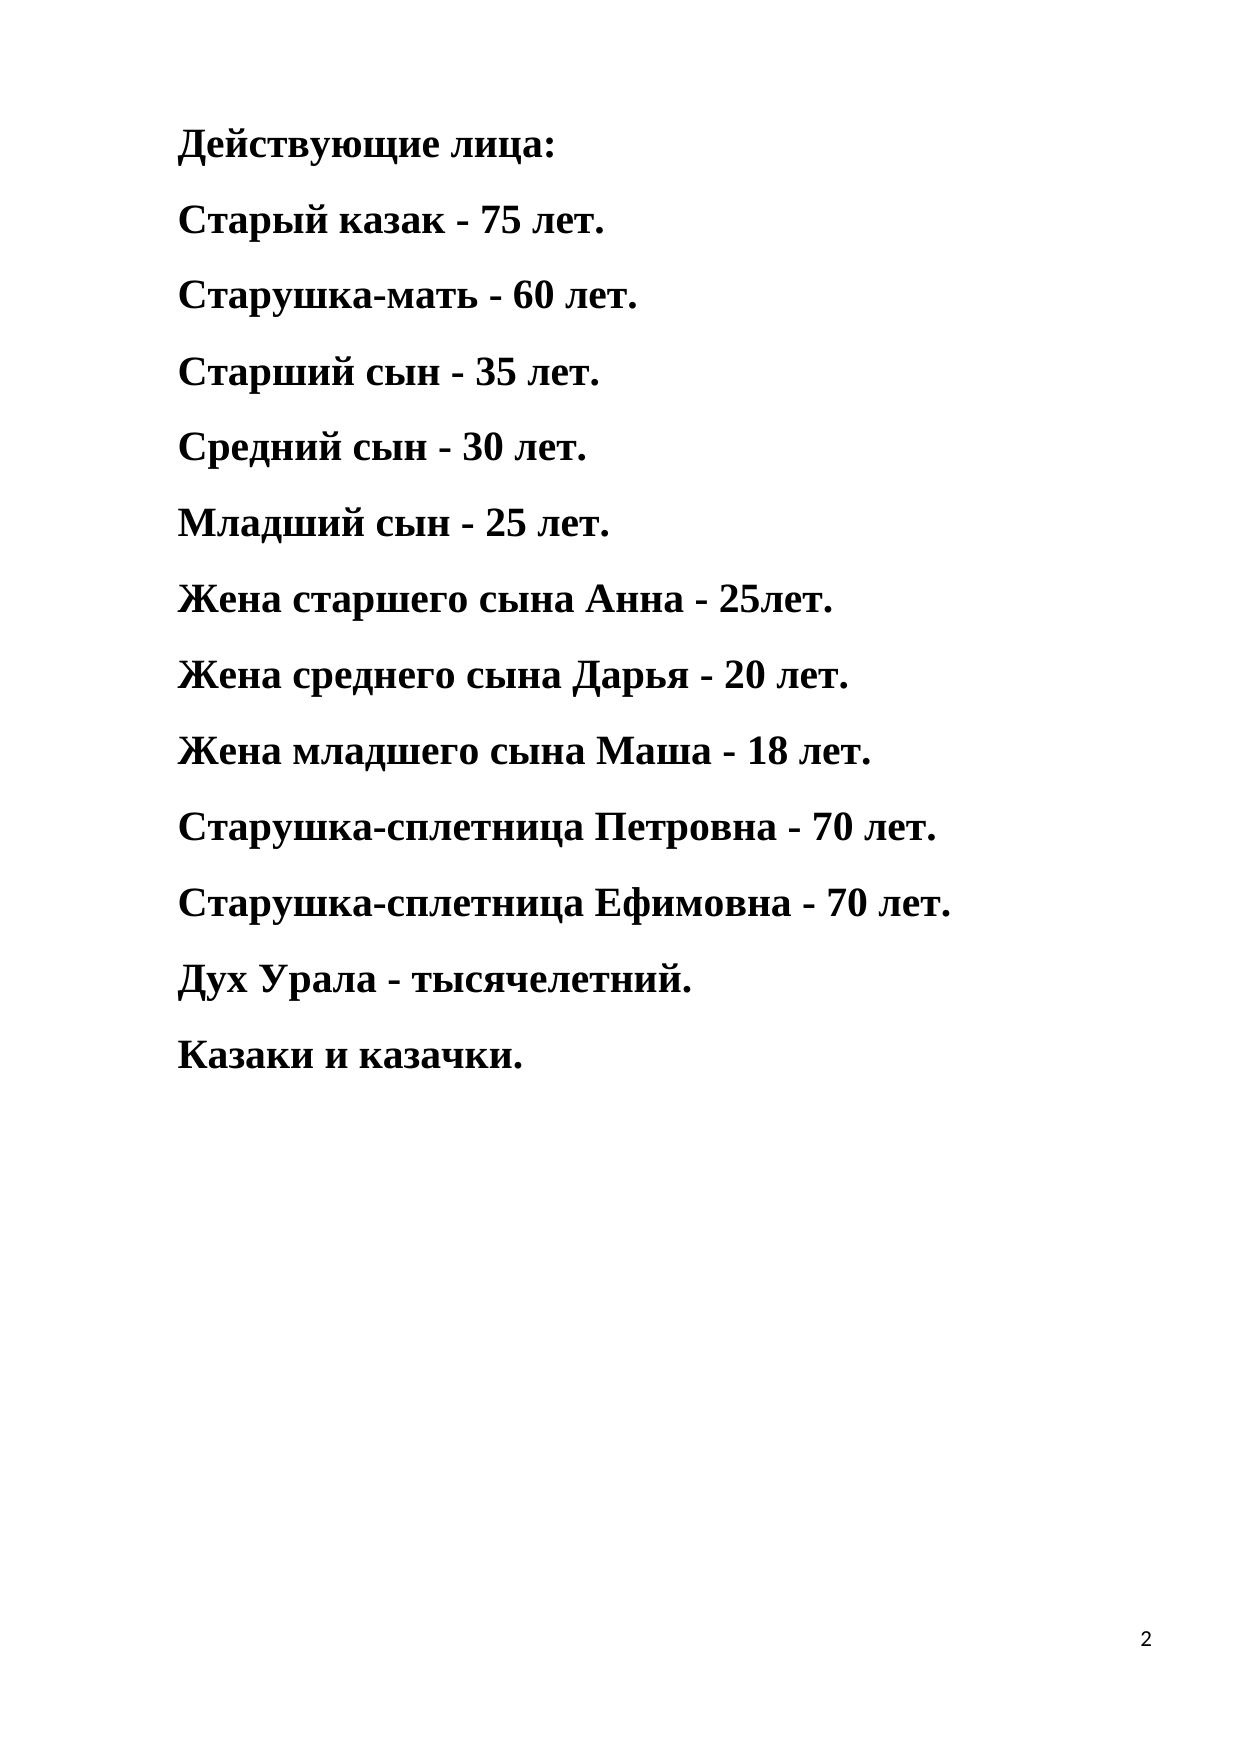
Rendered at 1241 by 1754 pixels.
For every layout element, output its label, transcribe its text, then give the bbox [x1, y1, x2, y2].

text Дух Урала - тысячелетний. [177, 953, 1152, 1001]
text Жена среднего сына Дарья - 20 лет. [177, 650, 1152, 698]
text Младший сын - 25 лет. [177, 498, 1152, 546]
text Средний сын - 30 лет. [177, 422, 1152, 470]
text Старушка-мать - 60 лет. [177, 270, 1152, 318]
text Жена старшего сына Анна - 25лет. [177, 574, 1152, 622]
text Старушка-сплетница Ефимовна - 70 лет. [177, 877, 1152, 925]
text Старый казак - 75 лет. [177, 194, 1152, 242]
text Казаки и казачки. [177, 1029, 1152, 1077]
text Старушка-сплетница Петровна - 70 лет. [177, 802, 1152, 849]
text Действующие лица: [177, 118, 1152, 166]
text Старший сын - 35 лет. [177, 346, 1152, 394]
text Жена младшего сына Маша - 18 лет. [177, 726, 1152, 773]
